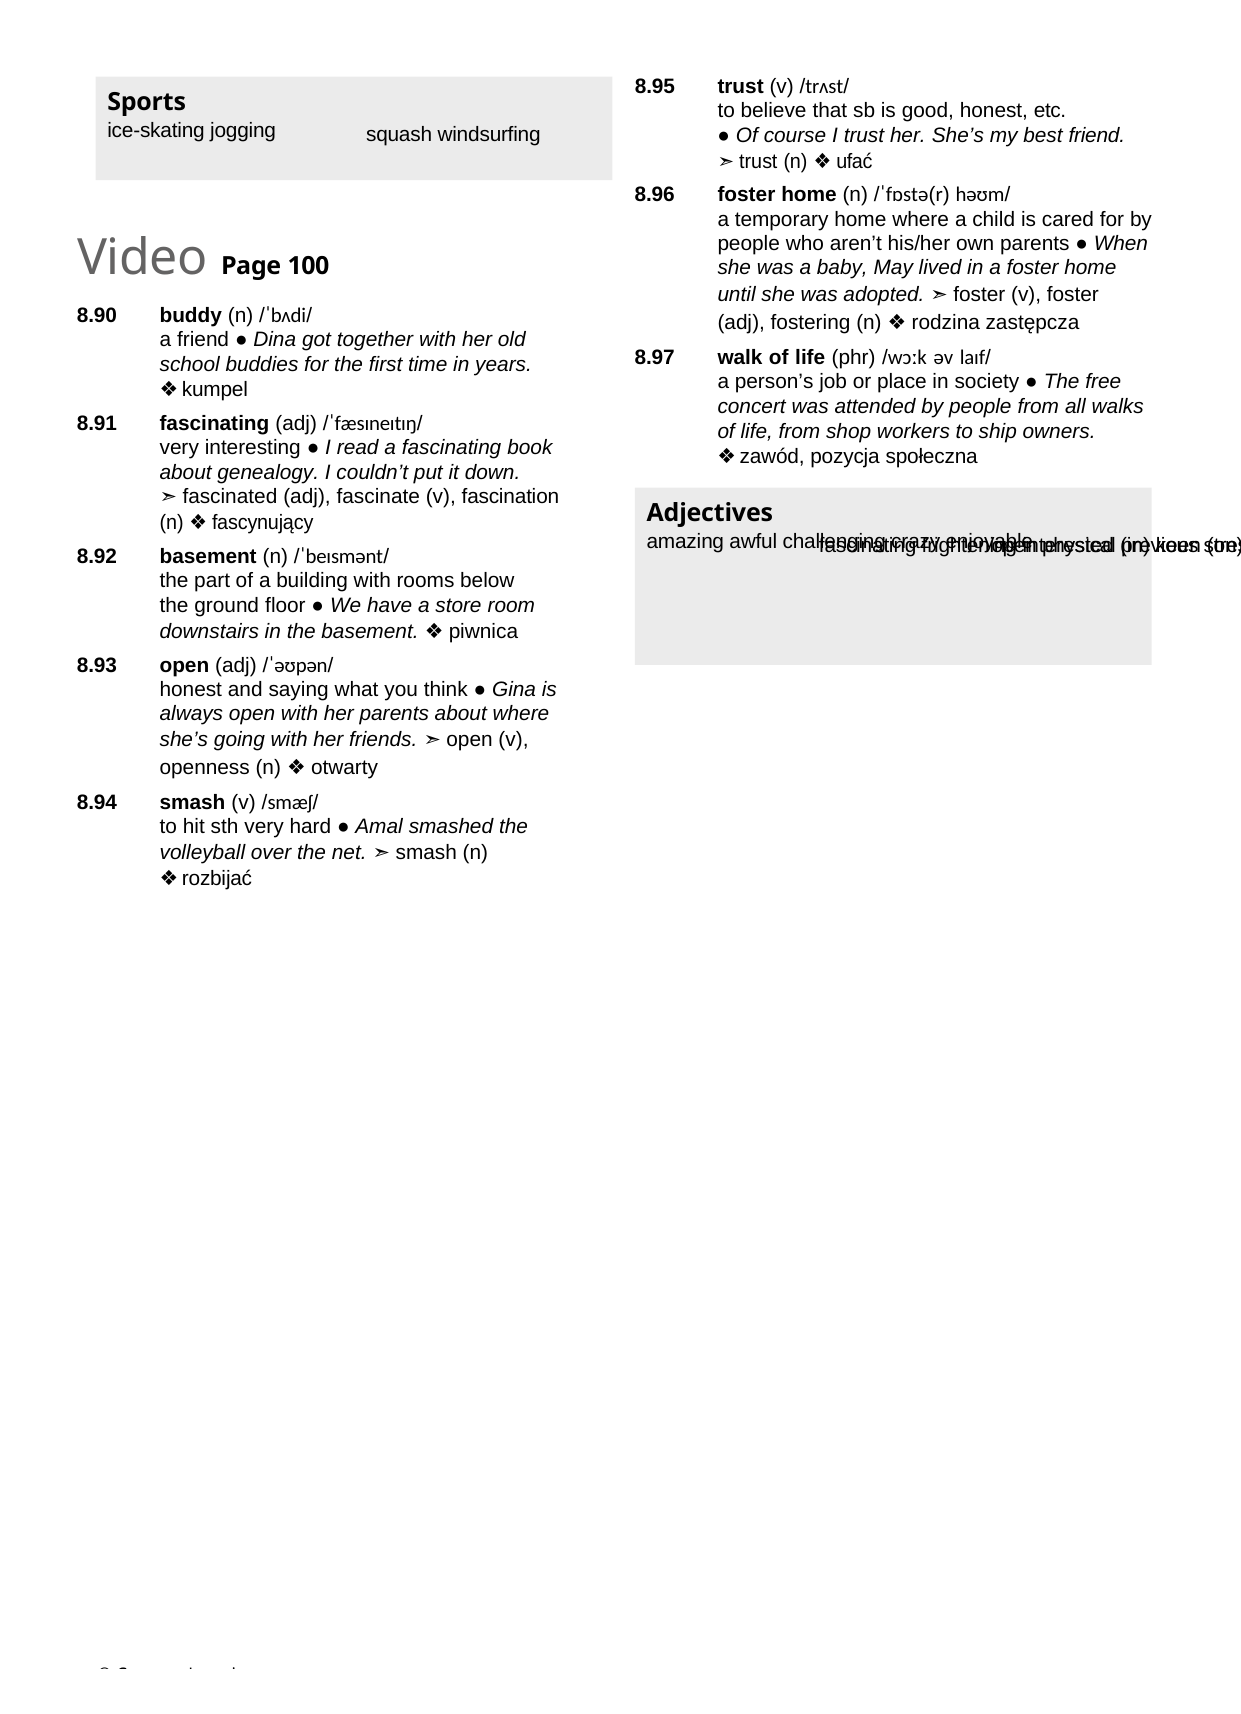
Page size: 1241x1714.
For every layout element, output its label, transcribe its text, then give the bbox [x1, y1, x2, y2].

text a temporary home where a child is cared for by people who aren’t his/her own parents ● When she was a baby, May lived in a foster home until she was adopted. ➣ foster (v), foster (adj), fostering (n) ❖ rodzina zastępcza [717, 207, 1152, 336]
list trust (v) /trʌst/ [634, 73, 1240, 98]
text (n) ❖ fascynujący [159, 509, 591, 535]
list walk of life (phr) /wɔːk əv laɪf/ [634, 344, 1240, 369]
text Video Page 100 [77, 221, 591, 289]
list Of course I trust her. She’s my best friend. [717, 123, 1240, 147]
list fascinating (adj) /ˈfæsɪneɪtɪŋ/ [77, 410, 591, 435]
text ➣ fascinated (adj), fascinate (v), fascination [159, 484, 591, 509]
list open (adj) /ˈəʊpən/ [77, 653, 591, 678]
list kumpel [159, 376, 591, 402]
text honest and saying what you think ● Gina is always open with her parents about where she’s going with her friends. ➣ open (v), openness (n) ❖ otwarty [159, 678, 591, 781]
list foster home (n) /ˈfɒstə(r) həʊm/ [634, 182, 1240, 207]
text ➣ trust (n) ❖ ufać [717, 147, 1240, 173]
text a person’s job or place in society ● The free concert was attended by people from all walks of life, from shop workers to ship owners. [717, 369, 1154, 442]
text to hit sth very hard ● Amal smashed the volleyball over the net. ➣ smash (n) [159, 814, 591, 866]
list basement (n) /ˈbeɪsmənt/ [77, 543, 591, 568]
list rozbijać [159, 866, 591, 891]
text a friend ● Dina got together with her old school buddies for the first time in years. [159, 327, 591, 376]
list smash (v) /smæʃ/ [77, 789, 591, 814]
text to believe that sb is good, honest, etc. [717, 98, 1240, 122]
list buddy (n) /ˈbʌdi/ [77, 302, 591, 327]
text the part of a building with rooms below the ground floor ● We have a store room downstairs in the basement. ❖ piwnica [159, 568, 542, 645]
list zawód, pozycja społeczna [717, 443, 1240, 469]
text very interesting ● I read a fascinating book about genealogy. I couldn’t put it down. [159, 435, 591, 484]
